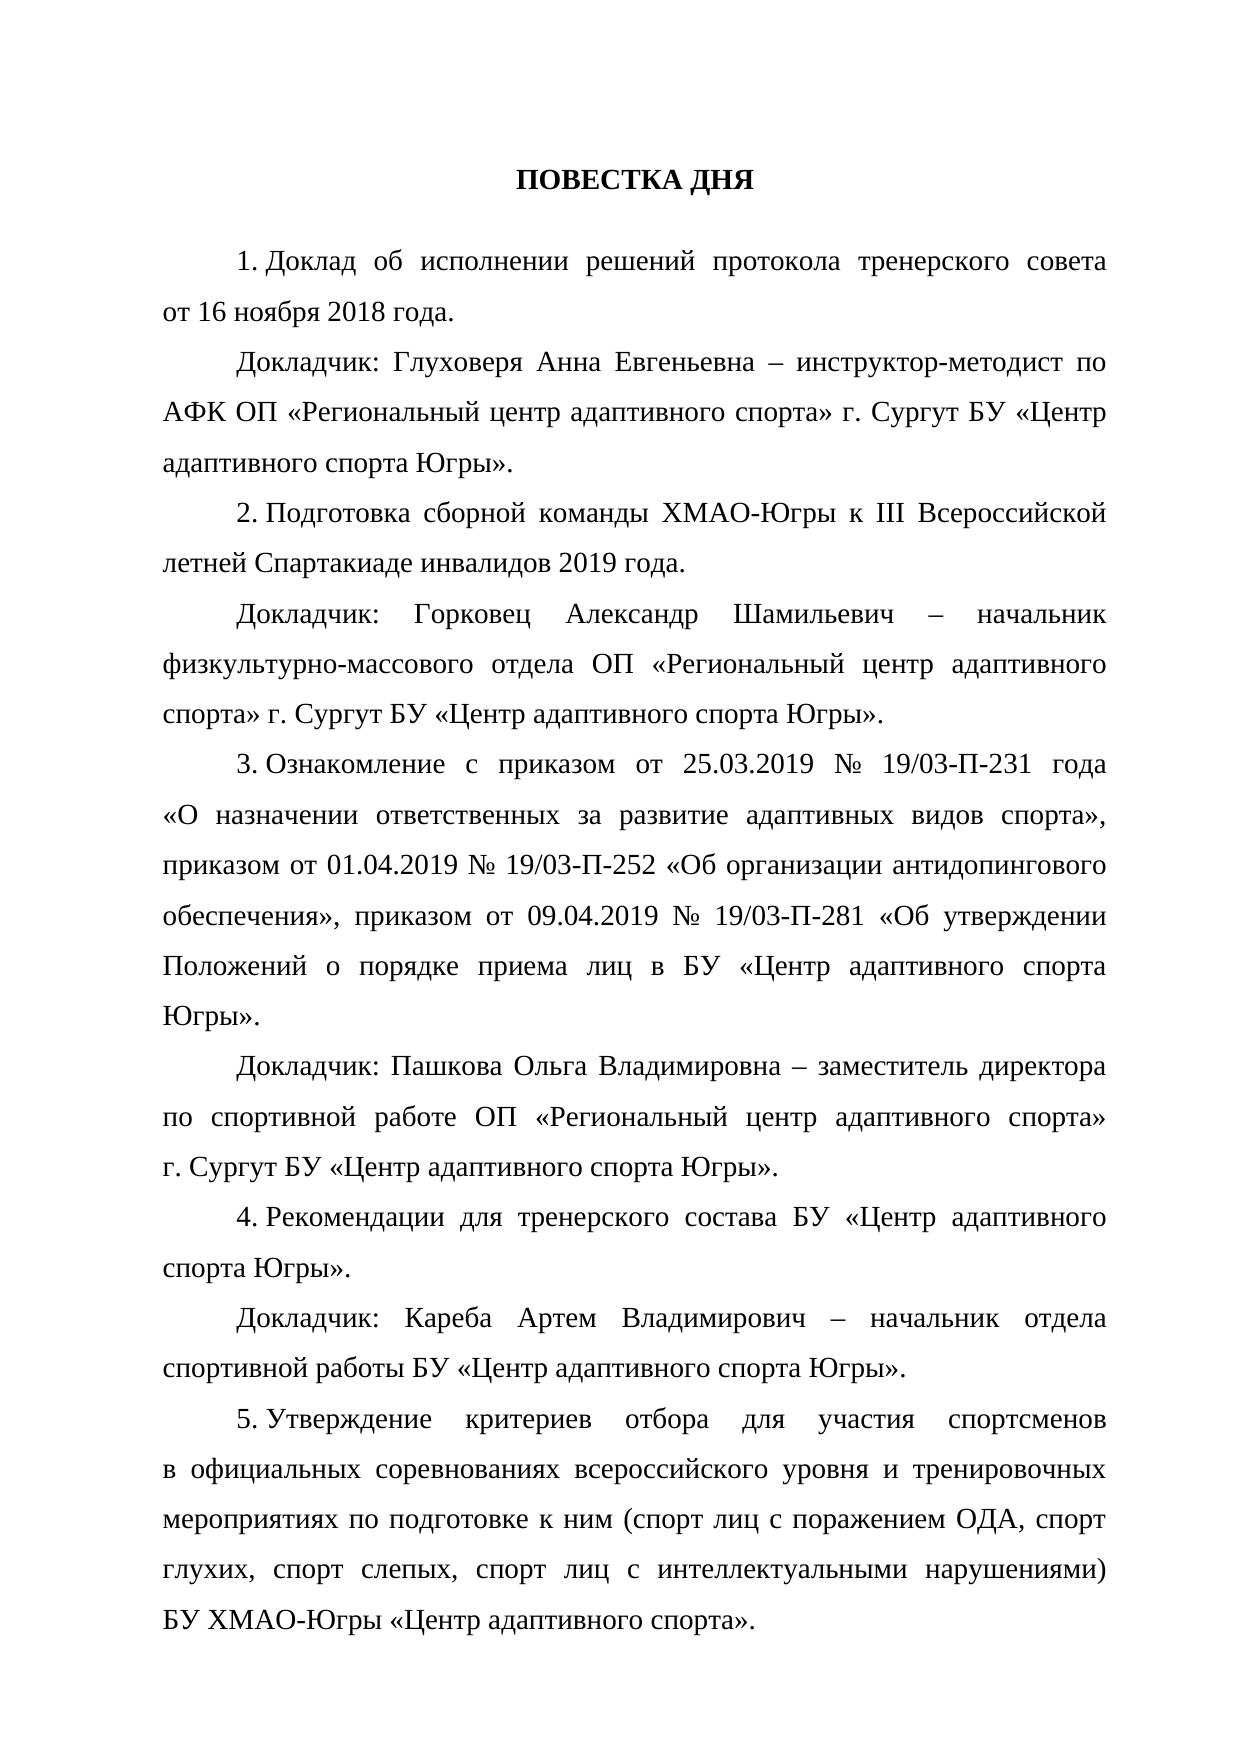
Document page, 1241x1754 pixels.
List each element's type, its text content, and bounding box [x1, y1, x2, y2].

text Докладчик: Пашкова Ольга Владимировна – заместитель директора по спортивной работе ОП «Региональный центр адаптивного спорта» г. Сургут БУ «Центр адаптивного спорта Югры». [162, 1048, 1107, 1183]
text Докладчик: Глуховеря Анна Евгеньевна – инструктор-методист по АФК ОП «Региональный центр адаптивного спорта» г. Сургут БУ «Центр адаптивного спорта Югры». [162, 344, 1107, 478]
list Утверждение критериев отбора для участия спортсменов в официальных соревнованиях всероссийского уровня и тренировочных мероприятиях по подготовке к ним (спорт лиц с поражением ОДА, спорт глухих, спорт слепых, спорт лиц с интеллектуальными нарушениями) БУ ХМАО-Югры «Центр адаптивного спорта». [162, 1401, 1107, 1636]
text ПОВЕСТКА ДНЯ [162, 148, 1107, 196]
list Подготовка сборной команды ХМАО-Югры к III Всероссийской летней Спартакиаде инвалидов 2019 года. [162, 495, 1107, 579]
list Доклад об исполнении решений протокола тренерского совета от 16 ноября 2018 года. [162, 243, 1107, 327]
text Докладчик: Кареба Артем Владимирович – начальник отдела спортивной работы БУ «Центр адаптивного спорта Югры». [162, 1300, 1107, 1384]
list Ознакомление с приказом от 25.03.2019 № 19/03-П-231 года «О назначении ответственных за развитие адаптивных видов спорта», приказом от 01.04.2019 № 19/03-П-252 «Об организации антидопингового обеспечения», приказом от 09.04.2019 № 19/03-П-281 «Об утверждении Положений о порядке приема лиц в БУ «Центр адаптивного спорта Югры». [162, 747, 1107, 1032]
list Рекомендации для тренерского состава БУ «Центр адаптивного спорта Югры». [162, 1199, 1107, 1283]
text Докладчик: Горковец Александр Шамильевич – начальник физкультурно-массового отдела ОП «Региональный центр адаптивного спорта» г. Сургут БУ «Центр адаптивного спорта Югры». [162, 596, 1107, 730]
